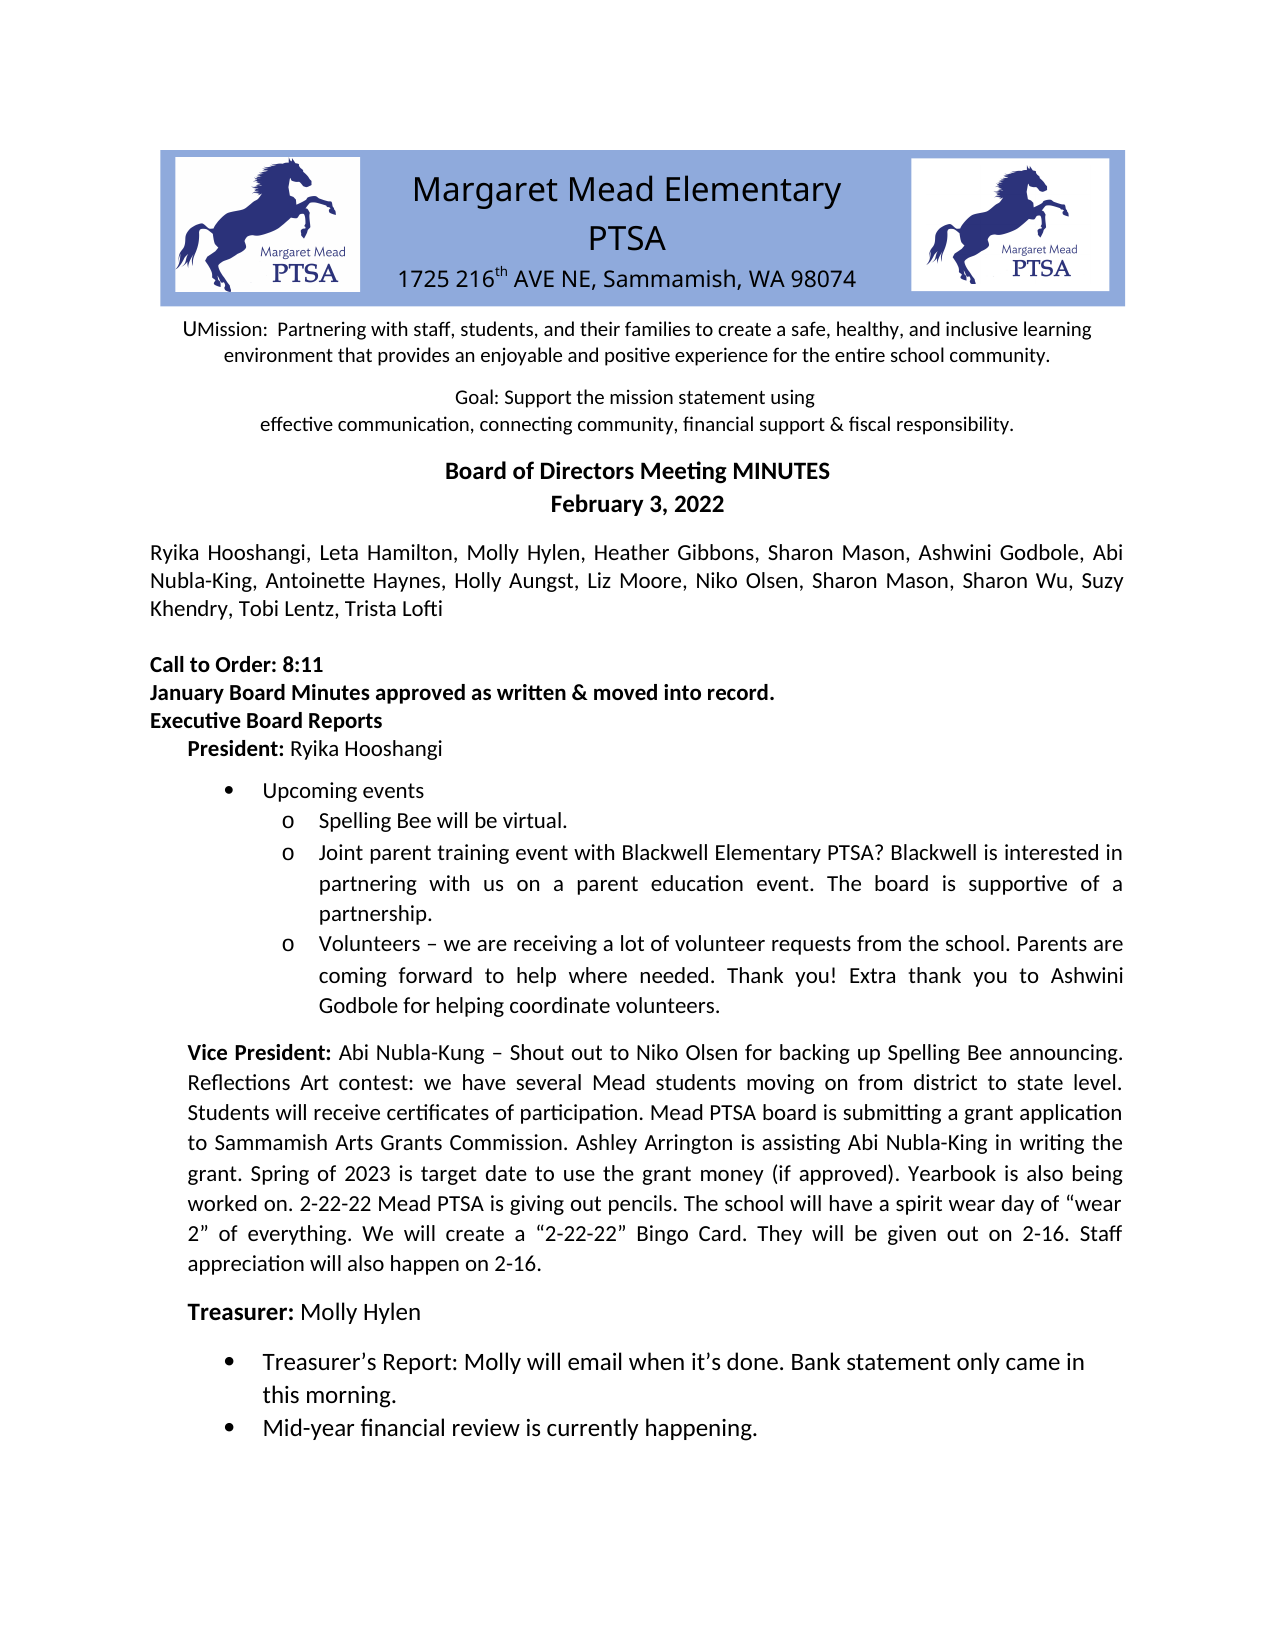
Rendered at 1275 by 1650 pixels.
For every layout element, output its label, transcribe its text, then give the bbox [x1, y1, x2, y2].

picture [175, 157, 361, 292]
text Executive Board Reports [150, 706, 1125, 734]
list Treasurer’s Report: Molly will email when it’s done. Bank statement only came in this morning. [225, 1346, 1125, 1409]
list Volunteers – we are receiving a lot of volunteer requests from the school. Parents are coming forward to help where needed. Thank you! Extra thank you to Ashwini Godbole for helping coordinate volunteers. [281, 929, 1125, 1019]
text Ryika Hooshangi, Leta Hamilton, Molly Hylen, Heather Gibbons, Sharon Mason, Ashwini Godbole, Abi Nubla-King, Antoinette Haynes, Holly Aungst, Liz Moore, Niko Olsen, Sharon Mason, Sharon Wu, Suzy Khendry, Tobi Lentz, Trista Lofti [150, 538, 1125, 622]
text UMission: Partnering with staff, students, and their families to create a safe, healthy, and inclusive learning environment that provides an enjoyable and positive experience for the entire school community. [150, 150, 1125, 367]
picture [926, 165, 1091, 284]
list Upcoming events [225, 776, 1125, 804]
text January Board Minutes approved as written & moved into record. [150, 678, 1125, 706]
list Spelling Bee will be virtual. [281, 806, 1125, 835]
text Goal: Support the mission statement using effective communication, connecting community, financial support & fiscal responsibility. [150, 384, 1125, 437]
text Treasurer: Molly Hylen [187, 1296, 1125, 1327]
list Joint parent training event with Blackwell Elementary PTSA? Blackwell is interested in partnering with us on a parent education event. The board is supportive of a partnership. [281, 838, 1125, 927]
text Call to Order: 8:11 [150, 650, 1125, 678]
list President: Ryika Hooshangi [187, 734, 1125, 762]
text Vice President: Abi Nubla-Kung – Shout out to Niko Olsen for backing up Spelling Bee announcing. Reflections Art contest: we have several Mead students moving on from district to state level. Students will receive certificates of participation. Mead PTSA board is submitting a grant application to Sammamish Arts Grants Commission. Ashley Arrington is assisting Abi Nubla-King in writing the grant. Spring of 2023 is target date to use the grant money (if approved). Yearbook is also being worked on. 2-22-22 Mead PTSA is giving out pencils. The school will have a spirit wear day of “wear 2” of everything. We will create a “2-22-22” Bingo Card. They will be given out on 2-16. Staff appreciation will also happen on 2-16. [187, 1038, 1125, 1277]
list Mid-year financial review is currently happening. [225, 1412, 1125, 1442]
text Board of Directors Meeting MINUTES February 3, 2022 [150, 455, 1125, 519]
